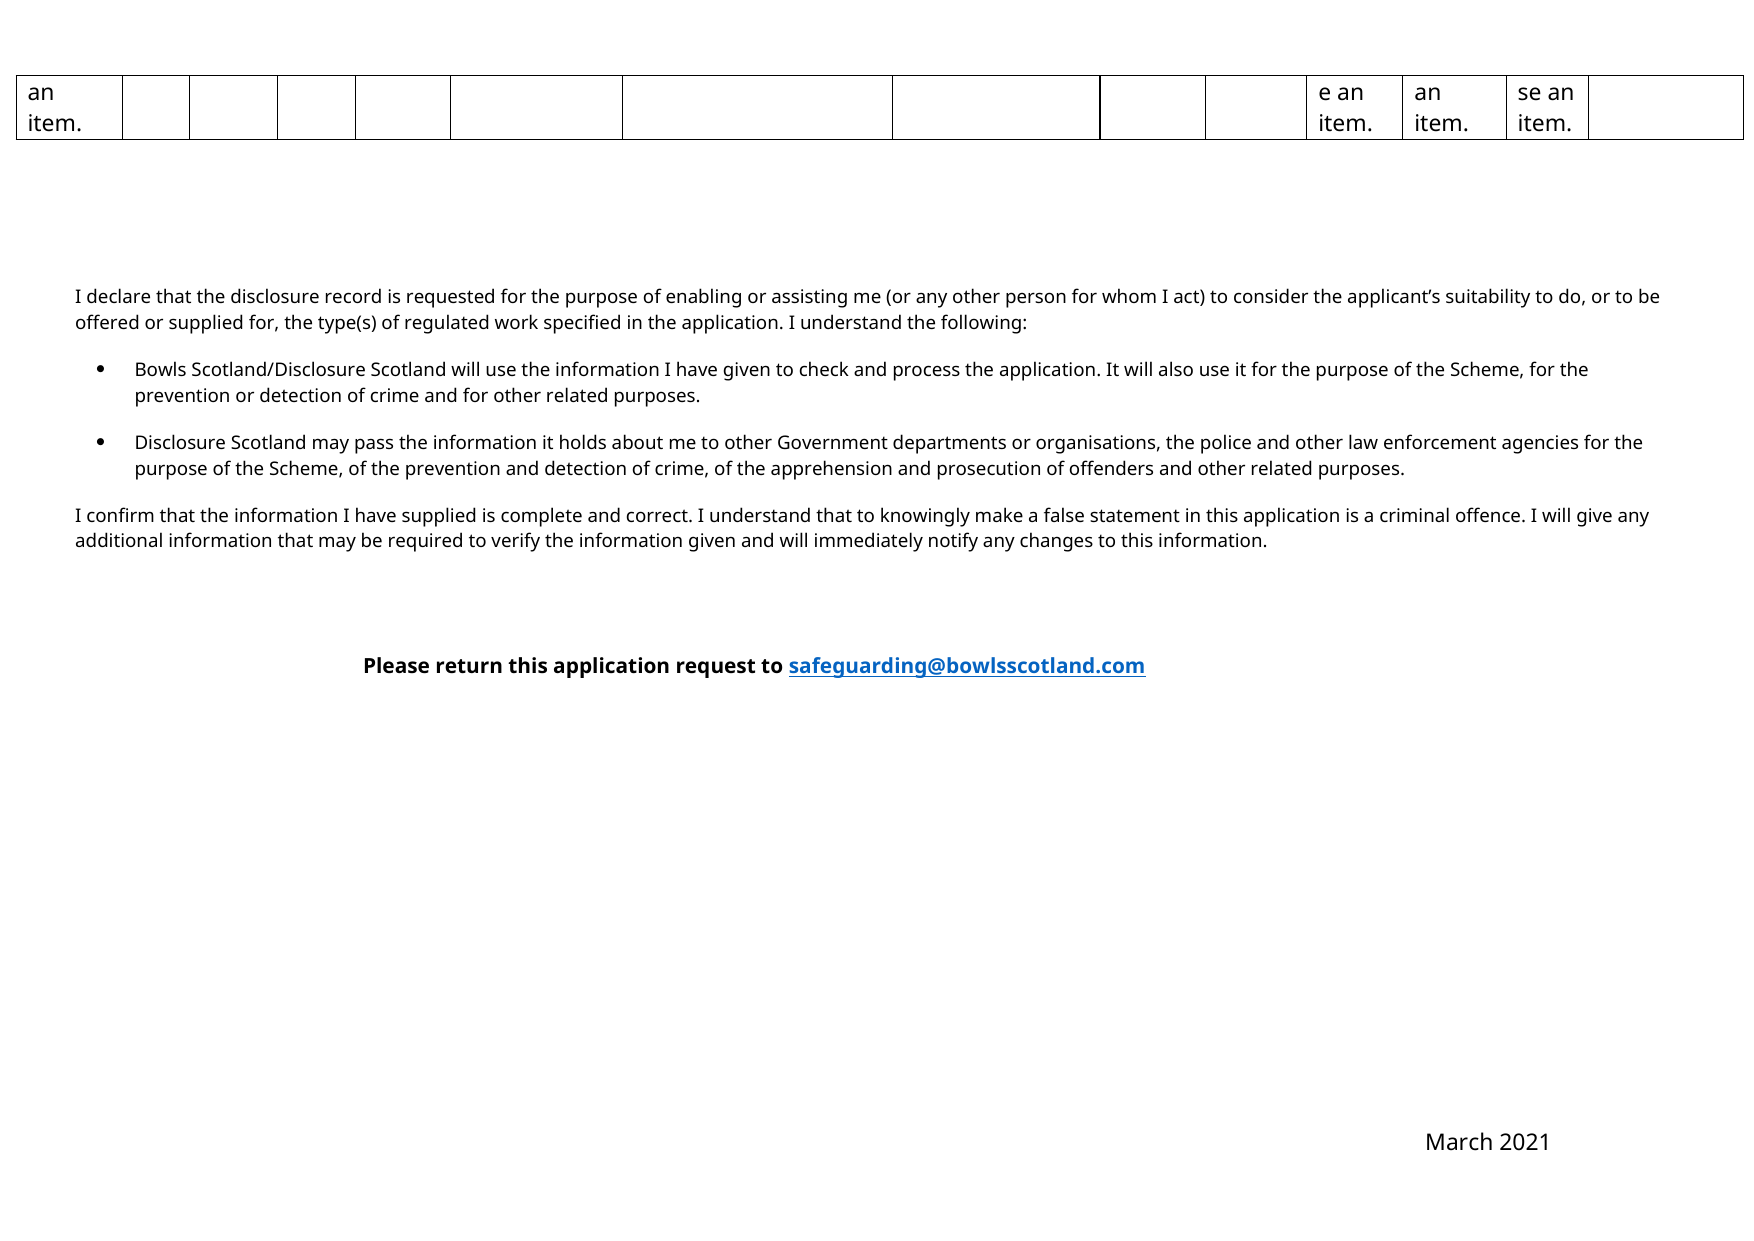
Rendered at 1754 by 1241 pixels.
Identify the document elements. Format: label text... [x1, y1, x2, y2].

table_cell [123, 76, 189, 138]
table_cell [1206, 76, 1306, 138]
table_cell [356, 76, 450, 138]
table_header I declare that the disclosure record is requested for the purpose of enabling or assisting me (or any other person for whom I act) to consider the applicant’s suitability to do, or to be offered or supplied for, the type(s) of regulated work specified in the application. I understand the following: Bowls Scotland/Disclosure Scotland will use the information I have given to check and process the application. It will also use it for the purpose of the Scheme, for the prevention or detection of crime and for other related purposes. Disclosure Scotland may pass the information it holds about me to other Government departments or organisations, the police and other law enforcement agencies for the purpose of the Scheme, of the prevention and detection of crime, of the apprehension and prosecution of offenders and other related purposes. I confirm that the information I have supplied is complete and correct. I understand that to knowingly make a false statement in this application is a criminal offence. I will give any additional information that may be required to verify the information given and will immediately notify any changes to this information. [64, 284, 1692, 575]
table_cell [623, 76, 892, 138]
table_cell [893, 76, 1099, 138]
table_cell [278, 76, 355, 138]
table_cell [451, 76, 622, 138]
text Please return this application request to safeguarding@bowlsscotland.com [75, 652, 1679, 680]
table_cell [1589, 76, 1743, 138]
table_cell [1101, 76, 1205, 138]
table_cell [190, 76, 277, 138]
